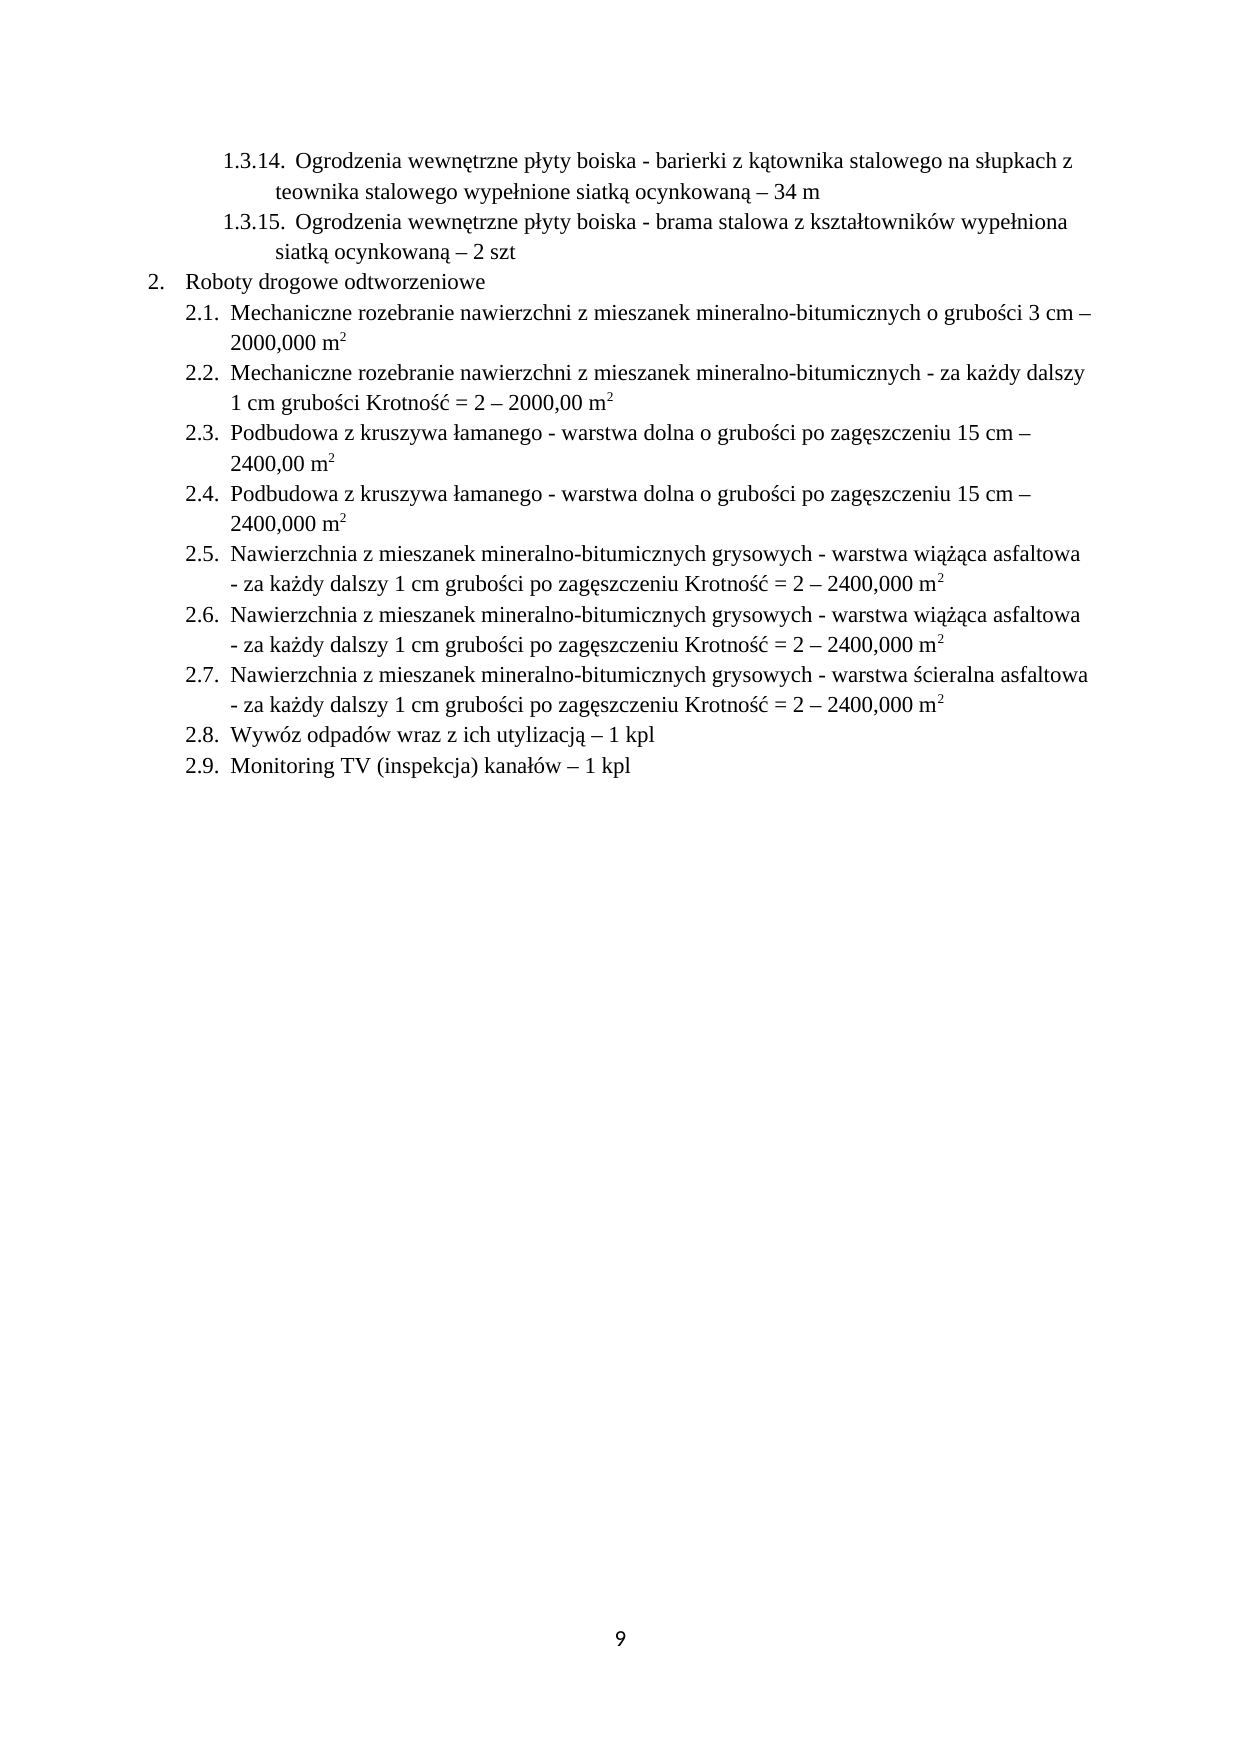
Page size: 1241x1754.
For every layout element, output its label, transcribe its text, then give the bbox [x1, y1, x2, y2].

list Mechaniczne rozebranie nawierzchni z mieszanek mineralno-bitumicznych - za każdy dalszy 1 cm grubości Krotność = 2 – 2000,00 m2 [185, 359, 1093, 416]
list Podbudowa z kruszywa łamanego - warstwa dolna o grubości po zagęszczeniu 15 cm – 2400,000 m2 [185, 480, 1093, 536]
list Nawierzchnia z mieszanek mineralno-bitumicznych grysowych - warstwa wiążąca asfaltowa - za każdy dalszy 1 cm grubości po zagęszczeniu Krotność = 2 – 2400,000 m2 [185, 540, 1093, 597]
list Mechaniczne rozebranie nawierzchni z mieszanek mineralno-bitumicznych o grubości 3 cm – 2000,000 m2 [185, 299, 1093, 355]
list Nawierzchnia z mieszanek mineralno-bitumicznych grysowych - warstwa ścieralna asfaltowa - za każdy dalszy 1 cm grubości po zagęszczeniu Krotność = 2 – 2400,000 m2 [185, 661, 1093, 718]
list Nawierzchnia z mieszanek mineralno-bitumicznych grysowych - warstwa wiążąca asfaltowa - za każdy dalszy 1 cm grubości po zagęszczeniu Krotność = 2 – 2400,000 m2 [185, 601, 1093, 657]
list Roboty drogowe odtworzeniowe [148, 268, 1093, 295]
list Ogrodzenia wewnętrzne płyty boiska - brama stalowa z kształtowników wypełniona siatką ocynkowaną – 2 szt [223, 208, 1093, 264]
list Wywóz odpadów wraz z ich utylizacją – 1 kpl [185, 722, 1093, 748]
list Ogrodzenia wewnętrzne płyty boiska - barierki z kątownika stalowego na słupkach z teownika stalowego wypełnione siatką ocynkowaną – 34 m [223, 148, 1093, 204]
list Podbudowa z kruszywa łamanego - warstwa dolna o grubości po zagęszczeniu 15 cm – 2400,00 m2 [185, 419, 1093, 476]
list Monitoring TV (inspekcja) kanałów – 1 kpl [185, 752, 1093, 778]
